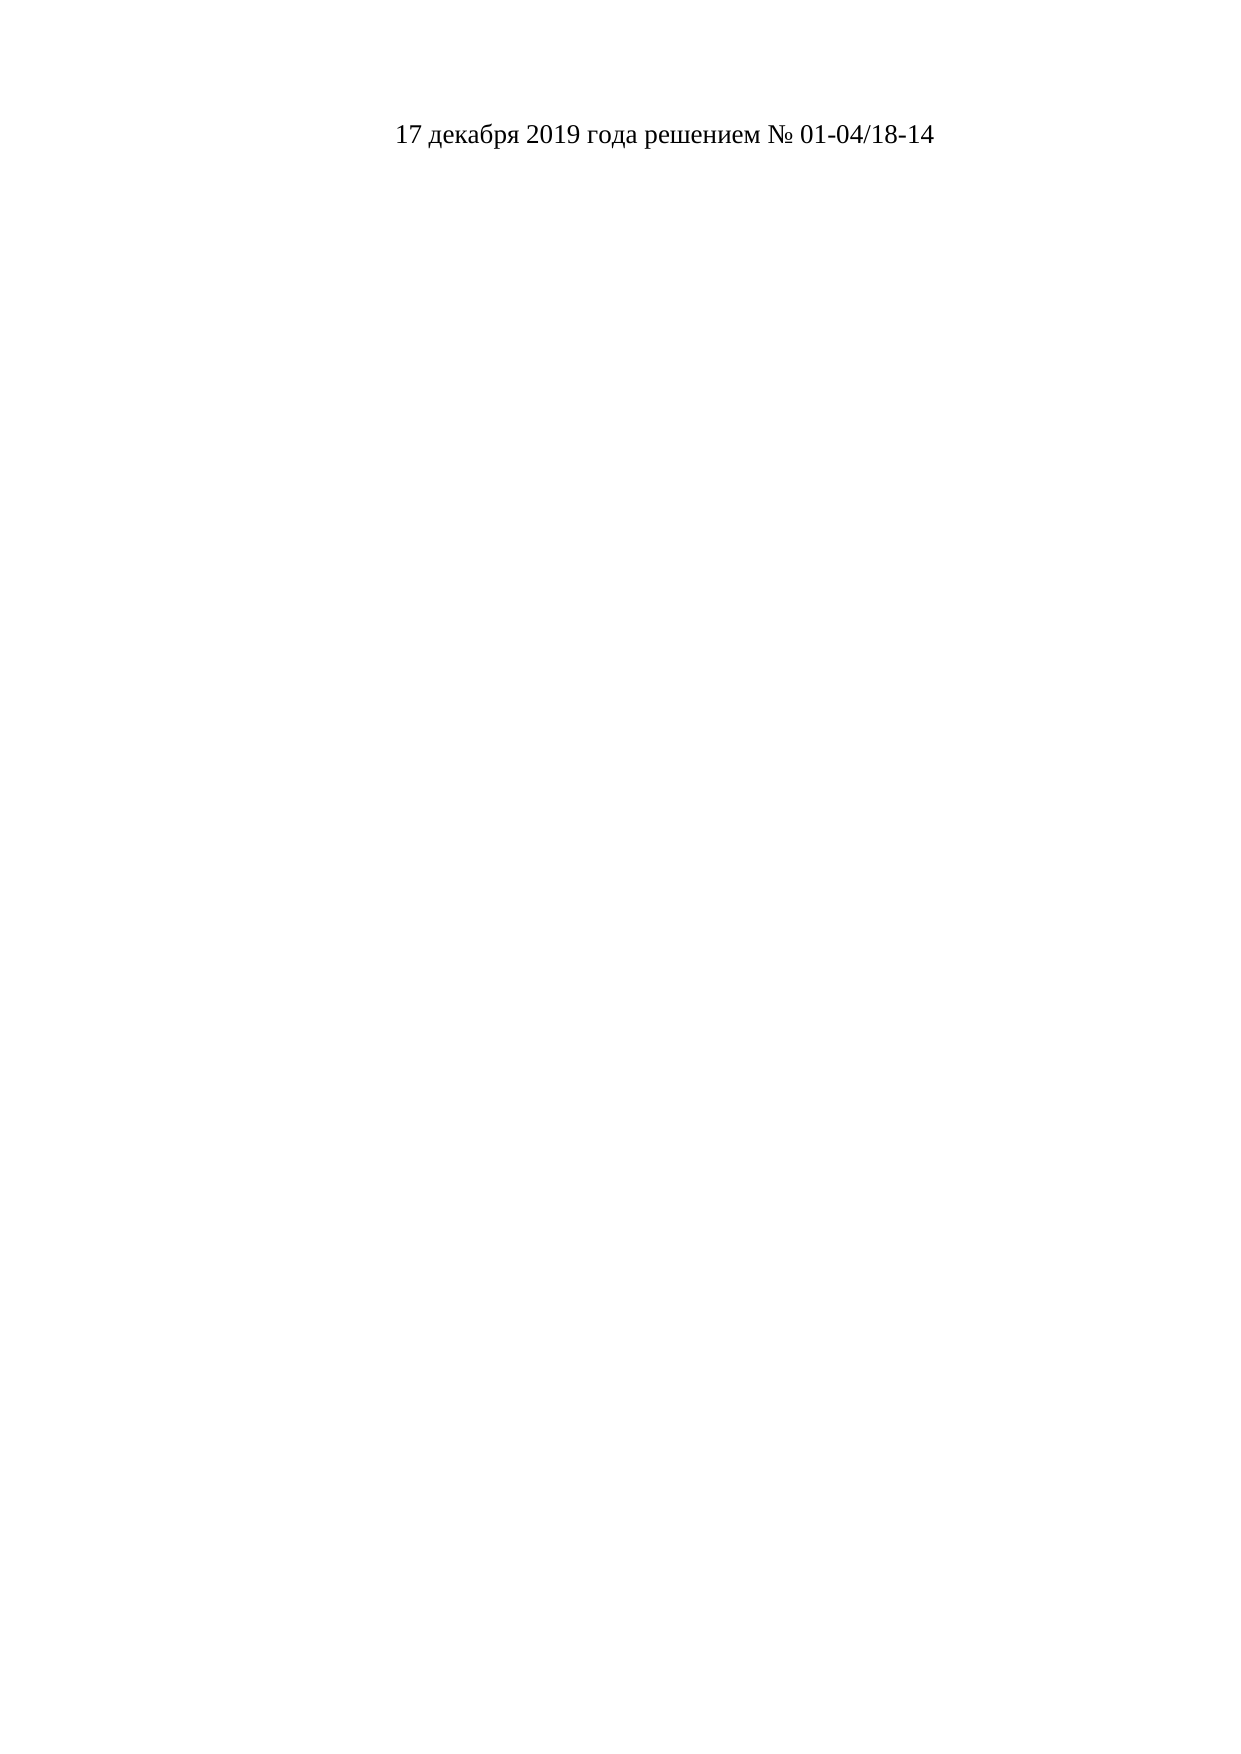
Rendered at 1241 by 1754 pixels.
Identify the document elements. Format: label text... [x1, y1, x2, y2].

text 17 декабря 2019 года решением № 01-04/18-14 [177, 118, 1152, 149]
